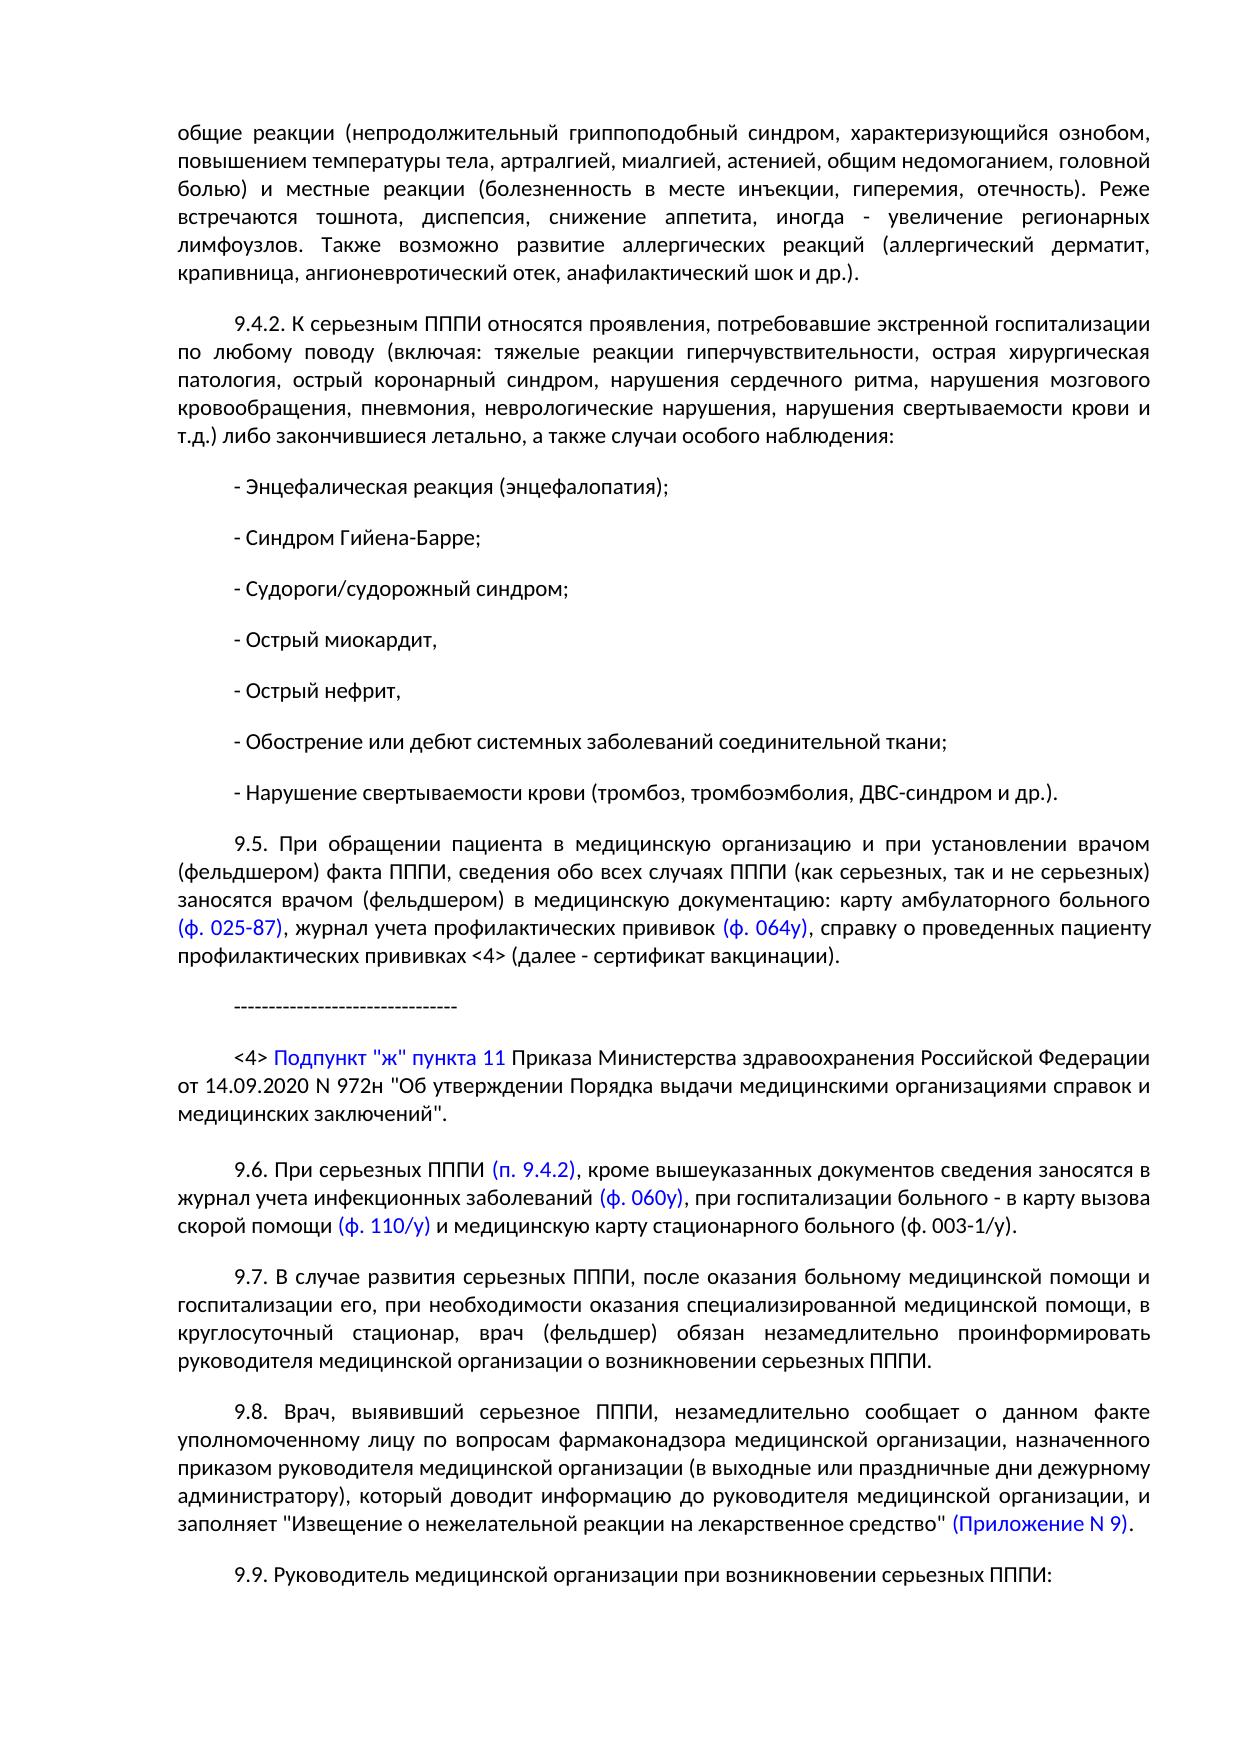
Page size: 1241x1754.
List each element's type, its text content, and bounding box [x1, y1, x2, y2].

text 9.9. Руководитель медицинской организации при возникновении серьезных ПППИ: [177, 1560, 1152, 1588]
text - Острый миокардит, [177, 625, 1152, 653]
text - Судороги/судорожный синдром; [177, 574, 1152, 602]
text - Синдром Гийена-Барре; [177, 523, 1152, 551]
text - Обострение или дебют системных заболеваний соединительной ткани; [177, 727, 1152, 755]
text <4> Подпункт "ж" пункта 11 Приказа Министерства здравоохранения Российской Федерации от 14.09.2020 N 972н "Об утверждении Порядка выдачи медицинскими организациями справок и медицинских заключений". [177, 1043, 1152, 1127]
text - Энцефалическая реакция (энцефалопатия); [177, 472, 1152, 500]
text 9.8. Врач, выявивший серьезное ПППИ, незамедлительно сообщает о данном факте уполномоченному лицу по вопросам фармаконадзора медицинской организации, назначенного приказом руководителя медицинской организации (в выходные или праздничные дни дежурному администратору), который доводит информацию до руководителя медицинской организации, и заполняет "Извещение о нежелательной реакции на лекарственное средство" (Приложение N 9). [177, 1397, 1152, 1537]
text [177, 118, 1152, 286]
text -------------------------------- [177, 992, 1152, 1020]
text 9.6. При серьезных ПППИ (п. 9.4.2), кроме вышеуказанных документов сведения заносятся в журнал учета инфекционных заболеваний (ф. 060у), при госпитализации больного - в карту вызова скорой помощи (ф. 110/у) и медицинскую карту стационарного больного (ф. 003-1/у). [177, 1155, 1152, 1239]
text - Нарушение свертываемости крови (тромбоз, тромбоэмболия, ДВС-синдром и др.). [177, 778, 1152, 806]
text - Острый нефрит, [177, 676, 1152, 704]
text 9.7. В случае развития серьезных ПППИ, после оказания больному медицинской помощи и госпитализации его, при необходимости оказания специализированной медицинской помощи, в круглосуточный стационар, врач (фельдшер) обязан незамедлительно проинформировать руководителя медицинской организации о возникновении серьезных ПППИ. [177, 1262, 1152, 1374]
text 9.5. При обращении пациента в медицинскую организацию и при установлении врачом (фельдшером) факта ПППИ, сведения обо всех случаях ПППИ (как серьезных, так и не серьезных) заносятся врачом (фельдшером) в медицинскую документацию: карту амбулаторного больного (ф. 025-87), журнал учета профилактических прививок (ф. 064у), справку о проведенных пациенту профилактических прививках <4> (далее - сертификат вакцинации). [177, 829, 1152, 969]
text 9.4.2. К серьезным ПППИ относятся проявления, потребовавшие экстренной госпитализации по любому поводу (включая: тяжелые реакции гиперчувствительности, острая хирургическая патология, острый коронарный синдром, нарушения сердечного ритма, нарушения мозгового кровообращения, пневмония, неврологические нарушения, нарушения свертываемости крови и т.д.) либо закончившиеся летально, а также случаи особого наблюдения: [177, 309, 1152, 449]
